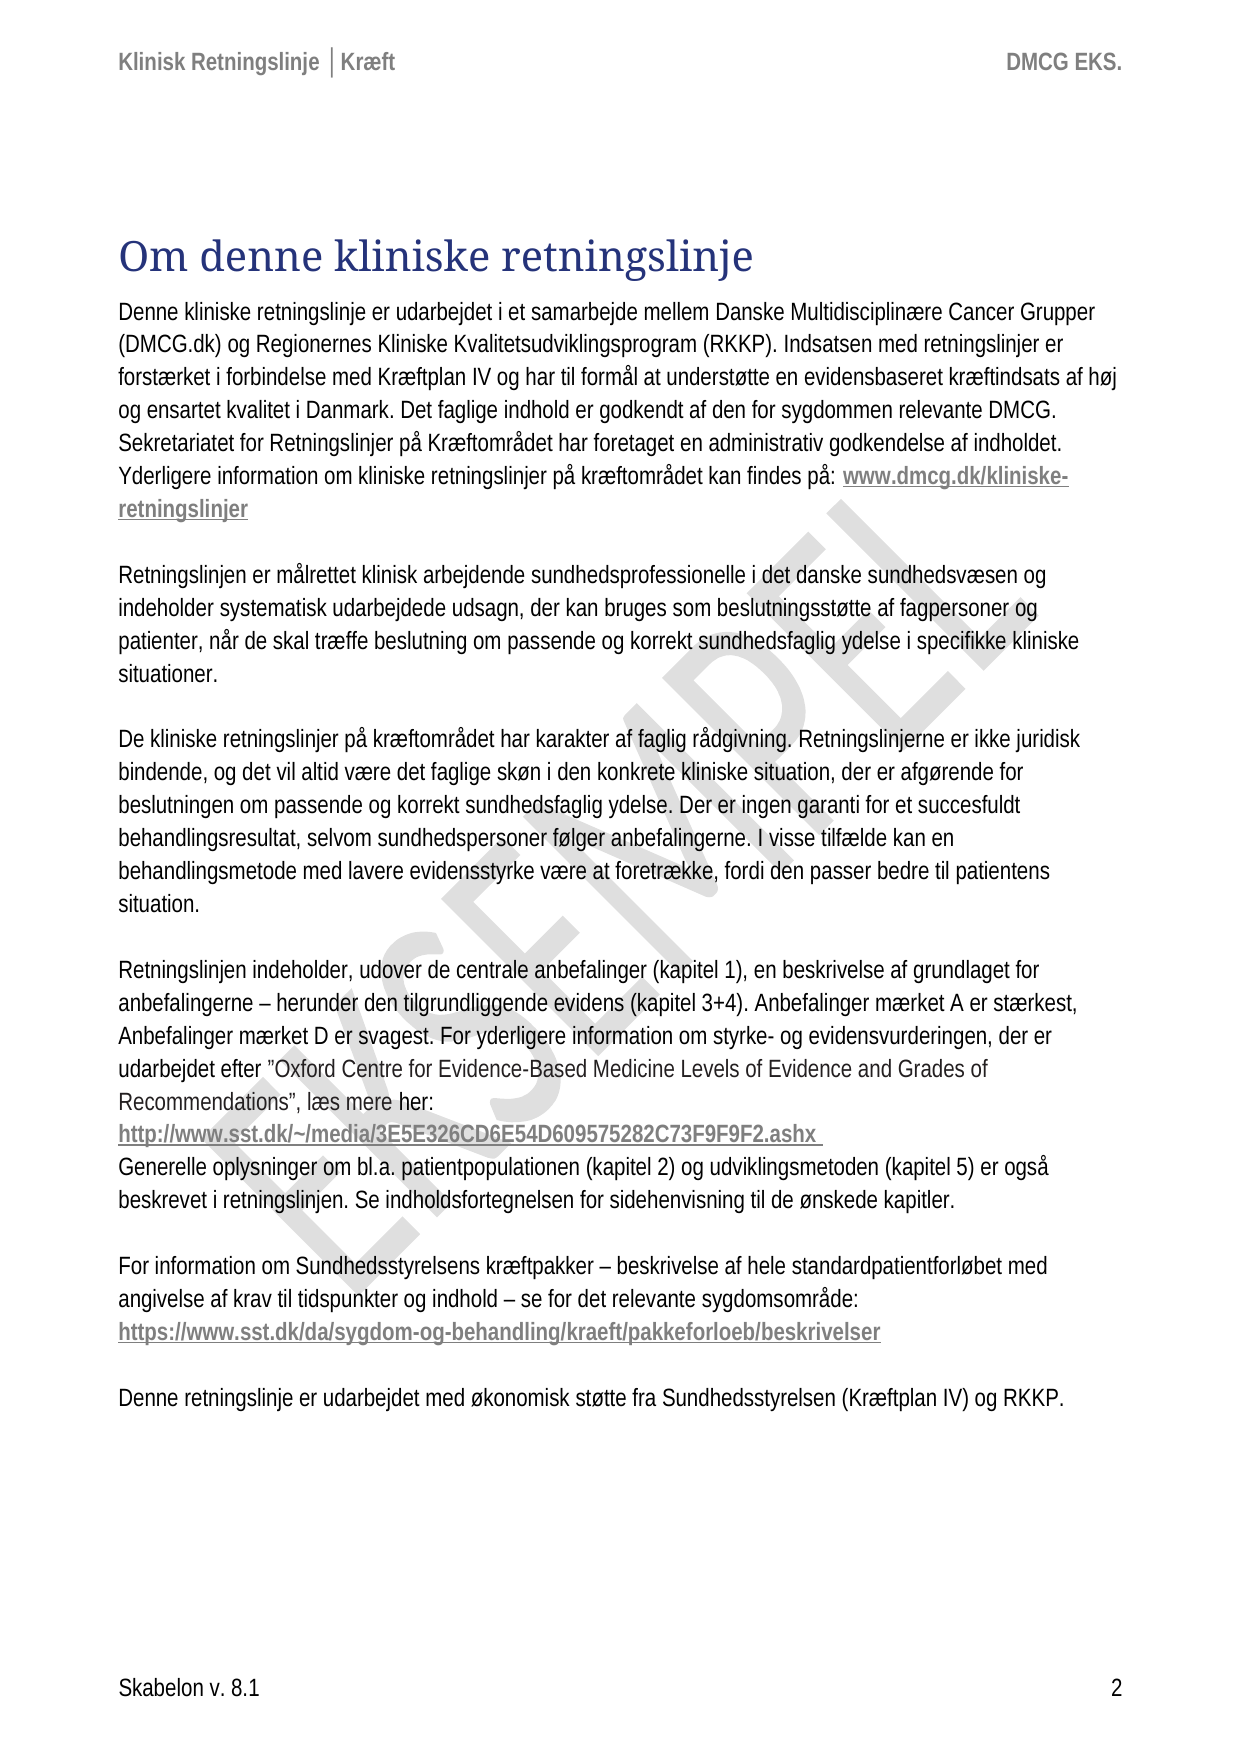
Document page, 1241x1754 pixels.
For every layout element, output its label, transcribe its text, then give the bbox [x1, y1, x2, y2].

text Denne retningslinje er udarbejdet med økonomisk støtte fra Sundhedsstyrelsen (Kræftplan IV) og RKKP. [118, 1383, 1122, 1411]
text Generelle oplysninger om bl.a. patientpopulationen (kapitel 2) og udviklingsmetoden (kapitel 5) er også beskrevet i retningslinjen. Se indholdsfortegnelsen for sidehenvisning til de ønskede kapitler. [118, 1152, 1122, 1214]
text Retningslinjen er målrettet klinisk arbejdende sundhedsprofessionelle i det danske sundhedsvæsen og indeholder systematisk udarbejdede udsagn, der kan bruges som beslutningsstøtte af fagpersoner og patienter, når de skal træffe beslutning om passende og korrekt sundhedsfaglig ydelse i specifikke kliniske situationer. [118, 560, 1122, 687]
text For information om Sundhedsstyrelsens kræftpakker – beskrivelse af hele standardpatientforløbet med angivelse af krav til tidspunkter og indhold – se for det relevante sygdomsområde: [118, 1251, 1122, 1313]
text https://www.sst.dk/da/sygdom-og-behandling/kraeft/pakkeforloeb/beskrivelser [118, 1317, 1122, 1346]
text De kliniske retningslinjer på kræftområdet har karakter af faglig rådgivning. Retningslinjerne er ikke juridisk bindende, og det vil altid være det faglige skøn i den konkrete kliniske situation, der er afgørende for beslutningen om passende og korrekt sundhedsfaglig ydelse. Der er ingen garanti for et succesfuldt behandlingsresultat, selvom sundhedspersoner følger anbefalingerne. I visse tilfælde kan en behandlingsmetode med lavere evidensstyrke være at foretrække, fordi den passer bedre til patientens situation. [118, 724, 1122, 918]
subtitle Om denne kliniske retningslinje [118, 227, 1122, 284]
text Denne kliniske retningslinje er udarbejdet i et samarbejde mellem Danske Multidisciplinære Cancer Grupper (DMCG.dk) og Regionernes Kliniske Kvalitetsudviklingsprogram (RKKP). Indsatsen med retningslinjer er forstærket i forbindelse med Kræftplan IV og har til formål at understøtte en evidensbaseret kræftindsats af høj og ensartet kvalitet i Danmark. Det faglige indhold er godkendt af den for sygdommen relevante DMCG. Sekretariatet for Retningslinjer på Kræftområdet har foretaget en administrativ godkendelse af indholdet. Yderligere information om kliniske retningslinjer på kræftområdet kan findes på: www.dmcg.dk/kliniske-retningslinjer [118, 296, 1122, 523]
text Retningslinjen indeholder, udover de centrale anbefalinger (kapitel 1), en beskrivelse af grundlaget for anbefalingerne – herunder den tilgrundliggende evidens (kapitel 3+4). Anbefalinger mærket A er stærkest, Anbefalinger mærket D er svagest. For yderligere information om styrke- og evidensvurderingen, der er udarbejdet efter ”Oxford Centre for Evidence-Based Medicine Levels of Evidence and Grades of Recommendations”, læs mere her: http://www.sst.dk/~/media/3E5E326CD6E54D609575282C73F9F9F2.ashx [118, 955, 1122, 1148]
